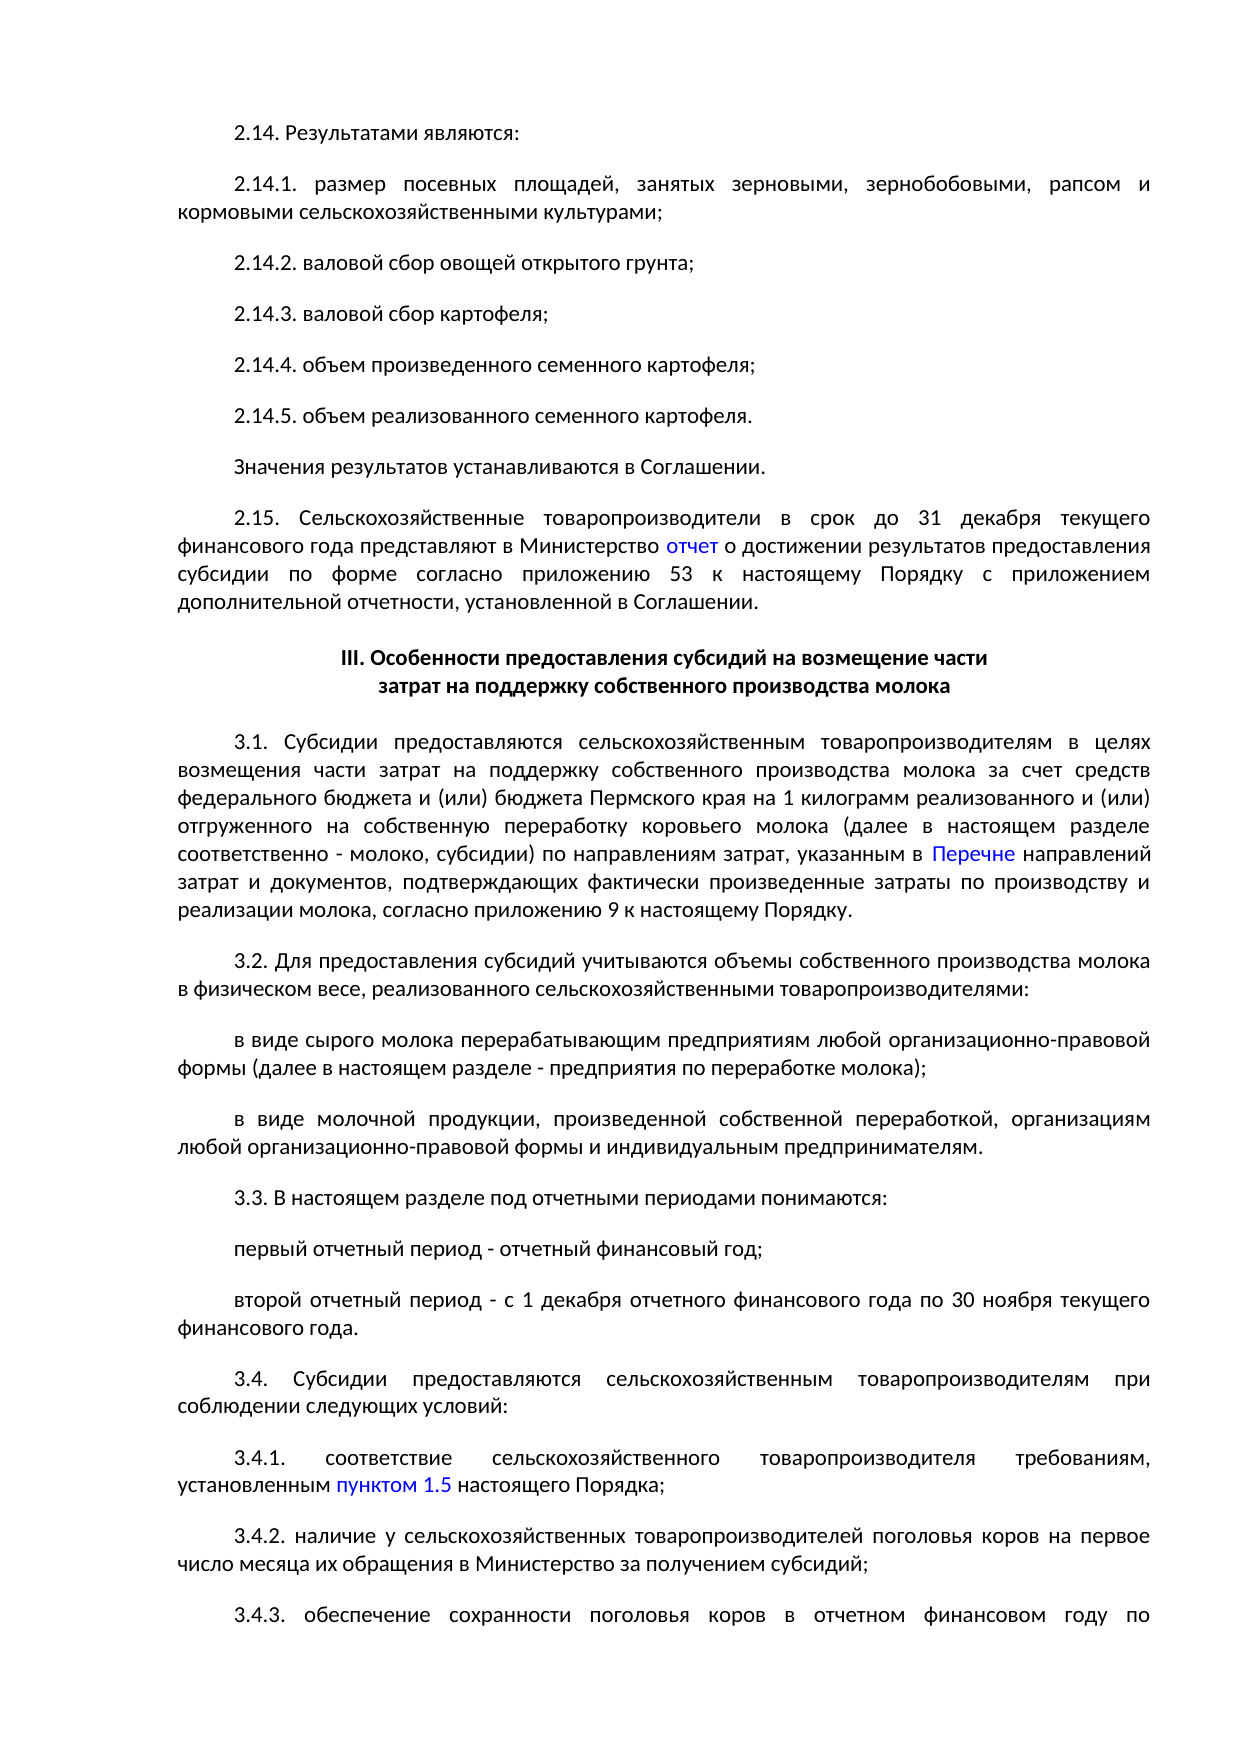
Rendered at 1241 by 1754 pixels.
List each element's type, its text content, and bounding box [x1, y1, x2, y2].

title затрат на поддержку собственного производства молока [177, 671, 1152, 699]
text 3.4. Субсидии предоставляются сельскохозяйственным товаропроизводителям при соблюдении следующих условий: [177, 1364, 1152, 1420]
text второй отчетный период - с 1 декабря отчетного финансового года по 30 ноября текущего финансового года. [177, 1285, 1152, 1341]
text 3.3. В настоящем разделе под отчетными периодами понимаются: [177, 1183, 1152, 1211]
title III. Особенности предоставления субсидий на возмещение части [177, 643, 1152, 671]
text 2.15. Сельскохозяйственные товаропроизводители в срок до 31 декабря текущего финансового года представляют в Министерство отчет о достижении результатов предоставления субсидии по форме согласно приложению 53 к настоящему Порядку с приложением дополнительной отчетности, установленной в Соглашении. [177, 503, 1152, 615]
text 3.1. Субсидии предоставляются сельскохозяйственным товаропроизводителям в целях возмещения части затрат на поддержку собственного производства молока за счет средств федерального бюджета и (или) бюджета Пермского края на 1 килограмм реализованного и (или) отгруженного на собственную переработку коровьего молока (далее в настоящем разделе соответственно - молоко, субсидии) по направлениям затрат, указанным в Перечне направлений затрат и документов, подтверждающих фактически произведенные затраты по производству и реализации молока, согласно приложению 9 к настоящему Порядку. [177, 727, 1152, 923]
text 3.4.2. наличие у сельскохозяйственных товаропроизводителей поголовья коров на первое число месяца их обращения в Министерство за получением субсидий; [177, 1522, 1152, 1578]
text 3.2. Для предоставления субсидий учитываются объемы собственного производства молока в физическом весе, реализованного сельскохозяйственными товаропроизводителями: [177, 946, 1152, 1002]
text 2.14.5. объем реализованного семенного картофеля. [177, 401, 1152, 429]
text 2.14.2. валовой сбор овощей открытого грунта; [177, 248, 1152, 276]
text первый отчетный период - отчетный финансовый год; [177, 1234, 1152, 1262]
text 3.4.1. соответствие сельскохозяйственного товаропроизводителя требованиям, установленным пунктом 1.5 настоящего Порядка; [177, 1443, 1152, 1499]
text в виде молочной продукции, произведенной собственной переработкой, организациям любой организационно-правовой формы и индивидуальным предпринимателям. [177, 1104, 1152, 1160]
text в виде сырого молока перерабатывающим предприятиям любой организационно-правовой формы (далее в настоящем разделе - предприятия по переработке молока); [177, 1025, 1152, 1081]
text 2.14. Результатами являются: [177, 118, 1152, 146]
text 2.14.4. объем произведенного семенного картофеля; [177, 350, 1152, 378]
text 2.14.1. размер посевных площадей, занятых зерновыми, зернобобовыми, рапсом и кормовыми сельскохозяйственными культурами; [177, 169, 1152, 225]
text 2.14.3. валовой сбор картофеля; [177, 299, 1152, 327]
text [177, 1601, 1152, 1628]
text Значения результатов устанавливаются в Соглашении. [177, 452, 1152, 480]
